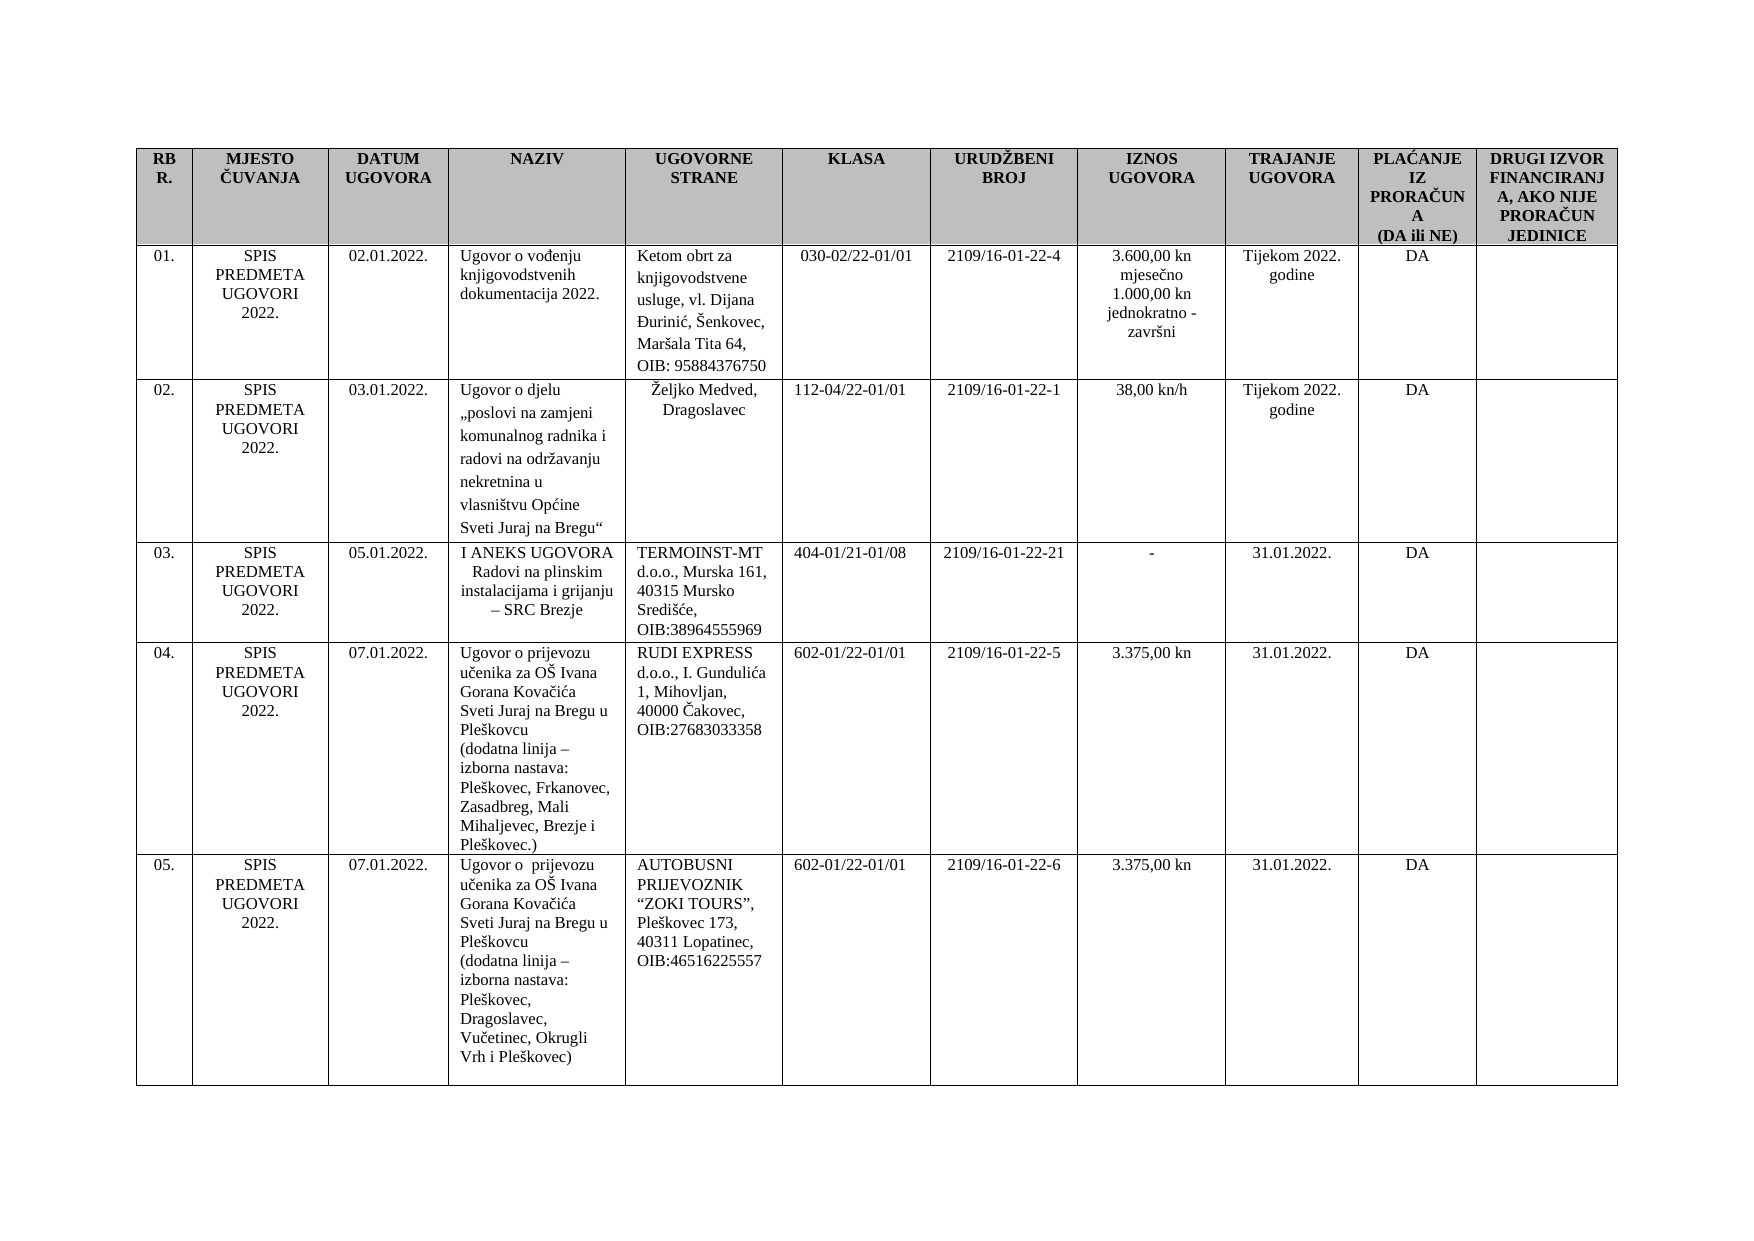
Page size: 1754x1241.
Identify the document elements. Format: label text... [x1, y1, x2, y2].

table_cell 3.600,00 kn mjesečno 1.000,00 kn jednokratno - završni [1078, 246, 1225, 379]
table_cell 3.375,00 kn [1078, 643, 1225, 854]
table_header DATUM UGOVORA [329, 149, 448, 244]
table_cell 2109/16-01-22-5 [931, 643, 1077, 854]
table_cell AUTOBUSNI PRIJEVOZNIK “ZOKI TOURS”, Pleškovec 173, 40311 Lopatinec, OIB:46516225557 [626, 855, 782, 1085]
table_header NAZIV [449, 149, 625, 244]
table_cell [1477, 643, 1617, 854]
table_cell DA [1359, 643, 1476, 854]
table_cell 04. [137, 643, 192, 854]
table_cell Ugovor o prijevozu učenika za OŠ Ivana Gorana Kovačića Sveti Juraj na Bregu u Pleškovcu (dodatna linija – izborna nastava: Pleškovec, Dragoslavec, Vučetinec, Okrugli Vrh i Pleškovec) [449, 855, 625, 1085]
table_cell Željko Medved, Dragoslavec [626, 380, 782, 542]
table_cell 02.01.2022. [329, 246, 448, 379]
table_cell SPIS PREDMETA UGOVORI 2022. [193, 643, 328, 854]
table_cell Tijekom 2022. godine [1226, 380, 1358, 542]
table_cell Ugovor o prijevozu učenika za OŠ Ivana Gorana Kovačića Sveti Juraj na Bregu u Pleškovcu (dodatna linija – izborna nastava: Pleškovec, Frkanovec, Zasadbreg, Mali Mihaljevec, Brezje i Pleškovec.) [449, 643, 625, 854]
table_header URUDŽBENI BROJ [931, 149, 1077, 244]
table_header TRAJANJE UGOVORA [1226, 149, 1358, 244]
table_cell 31.01.2022. [1226, 543, 1358, 642]
table_cell - [1078, 543, 1225, 642]
table_cell Tijekom 2022. godine [1226, 246, 1358, 379]
table_cell SPIS PREDMETA UGOVORI 2022. [193, 246, 328, 379]
table_cell [1477, 855, 1617, 1085]
table_cell 02. [137, 380, 192, 542]
table_cell 602-01/22-01/01 [783, 855, 930, 1085]
table_cell I ANEKS UGOVORA Radovi na plinskim instalacijama i grijanju – SRC Brezje [449, 543, 625, 642]
table_header IZNOS UGOVORA [1078, 149, 1225, 244]
table_cell SPIS PREDMETA UGOVORI 2022. [193, 380, 328, 542]
table_cell 03. [137, 543, 192, 642]
table_cell 3.375,00 kn [1078, 855, 1225, 1085]
table_cell Ugovor o djelu „poslovi na zamjeni komunalnog radnika i radovi na održavanju nekretnina u vlasništvu Općine Sveti Juraj na Bregu“ [449, 380, 625, 542]
table_cell [1477, 543, 1617, 642]
table_cell 31.01.2022. [1226, 643, 1358, 854]
table_cell 2109/16-01-22-1 [931, 380, 1077, 542]
table_cell Ugovor o vođenju knjigovodstvenih dokumentacija 2022. [449, 246, 625, 379]
table_cell 112-04/22-01/01 [783, 380, 930, 542]
table_cell 07.01.2022. [329, 855, 448, 1085]
table_cell Ketom obrt za knjigovodstvene usluge, vl. Dijana Đurinić, Šenkovec, Maršala Tita 64, OIB: 95884376750 [626, 246, 782, 379]
table_header UGOVORNE STRANE [626, 149, 782, 244]
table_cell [193, 855, 328, 1085]
table_cell 07.01.2022. [329, 643, 448, 854]
table_cell 2109/16-01-22-21 [931, 543, 1077, 642]
table_cell 05. [137, 855, 192, 1085]
table_cell 404-01/21-01/08 [783, 543, 930, 642]
table_cell SPIS PREDMETA UGOVORI 2022. [193, 543, 328, 642]
table_cell 2109/16-01-22-4 [931, 246, 1077, 379]
table_header PLAĆANJE IZ PRORAČUNA (DA ili NE) [1359, 149, 1476, 244]
table_cell 31.01.2022. [1226, 855, 1358, 1085]
table_header KLASA [783, 149, 930, 244]
table_cell DA [1359, 246, 1476, 379]
table_cell DA [1359, 855, 1476, 1085]
table_header MJESTO ČUVANJA [193, 149, 328, 244]
table_header DRUGI IZVOR FINANCIRANJA, AKO NIJE PRORAČUN JEDINICE [1477, 149, 1617, 244]
table_cell DA [1359, 380, 1476, 542]
table_cell 03.01.2022. [329, 380, 448, 542]
table_cell 05.01.2022. [329, 543, 448, 642]
table_cell 030-02/22-01/01 [783, 246, 930, 379]
table_cell [1477, 380, 1617, 542]
table_cell 38,00 kn/h [1078, 380, 1225, 542]
table_header RBR. [137, 149, 192, 244]
table_cell 602-01/22-01/01 [783, 643, 930, 854]
table_cell DA [1359, 543, 1476, 642]
table_cell 01. [137, 246, 192, 379]
table_cell [1477, 246, 1617, 379]
table_cell TERMOINST-MT d.o.o., Murska 161, 40315 Mursko Središće, OIB:38964555969 [626, 543, 782, 642]
table_cell 2109/16-01-22-6 [931, 855, 1077, 1085]
table_cell RUDI EXPRESS d.o.o., I. Gundulića 1, Mihovljan, 40000 Čakovec, OIB:27683033358 [626, 643, 782, 854]
